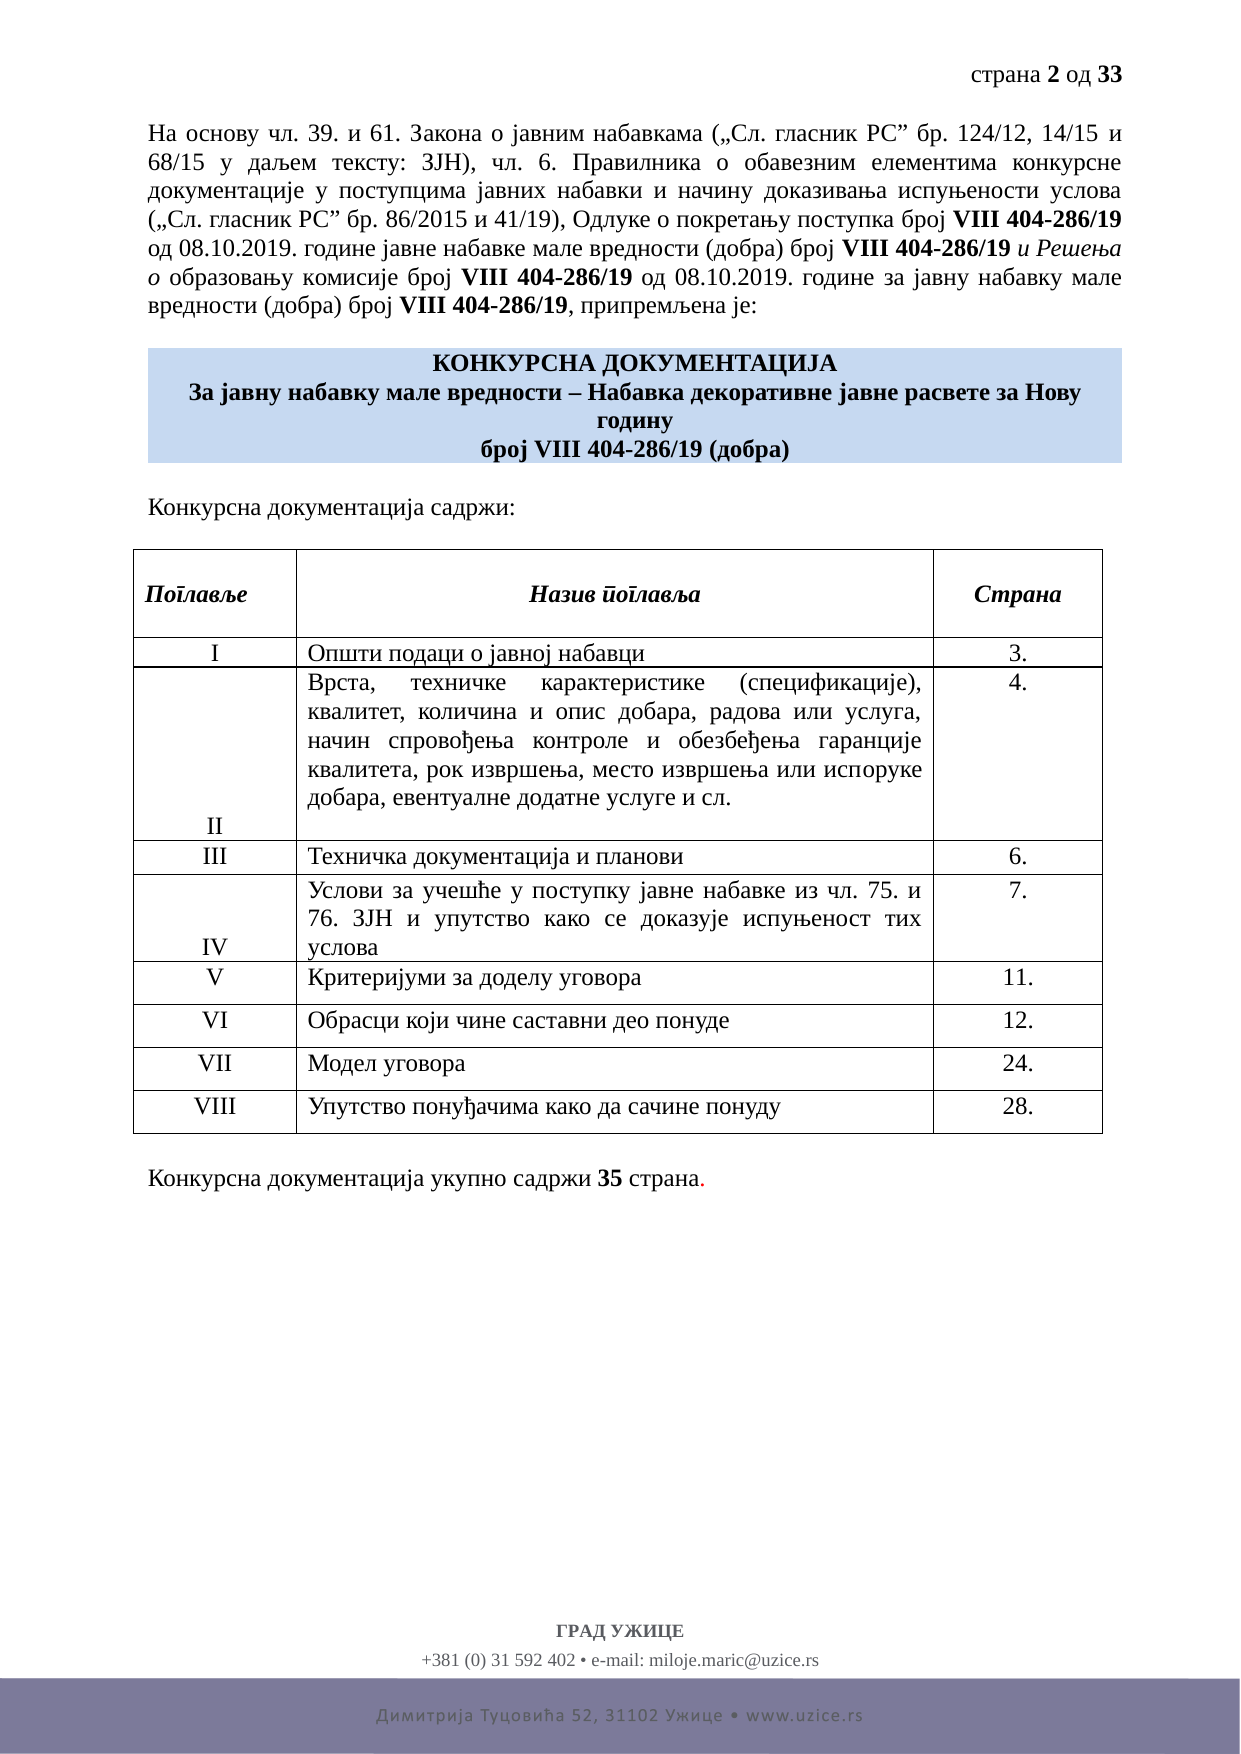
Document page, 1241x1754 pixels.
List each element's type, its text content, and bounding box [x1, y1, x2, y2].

text број VIII 404-286/19 (добра) [148, 434, 1122, 463]
table_cell IV [134, 875, 296, 961]
table_cell I [134, 638, 296, 666]
table_cell VI [134, 1005, 296, 1047]
table_cell 24. [934, 1048, 1102, 1090]
table_cell 7. [934, 875, 1102, 961]
table_cell 11. [934, 962, 1102, 1004]
table_cell Врста, техничке карактеристике (спецификације), квалитет, количина и опис добара, радова или услуга, начин спровођења контроле и обезбеђења гаранције квалитета, рок извршења, место извршења или испoруке добара, евентуалне додатне услуге и сл. [297, 668, 933, 840]
table_cell 28. [934, 1091, 1102, 1133]
table_cell Општи подаци о јавној набавци [297, 638, 933, 666]
text КОНКУРСНА ДОКУМЕНТАЦИЈА [148, 348, 1122, 377]
table_cell V [134, 962, 296, 1004]
table_cell 6. [934, 841, 1102, 874]
table_cell VII [134, 1048, 296, 1090]
table_cell 4. [934, 668, 1102, 840]
table_cell 3. [934, 638, 1102, 666]
table_cell Критеријуми за доделу уговора [297, 962, 933, 1004]
text На основу чл. 39. и 61. Закона о јавним набавкама („Сл. гласник РС” бр. 124/12, 14/15 и 68/15 у даљем тексту: ЗЈН), чл. 6. Правилника о обавезним елементима конкурсне документације у поступцима јавних набавки и начину доказивања испуњености услова („Сл. гласник РС” бр. 86/2015 и 41/19), Одлуке о покретању поступка број VIII 404-286/19 од 08.10.2019. године јавне набавке мале вредности (добра) број VIII 404-286/19 и Решења о образовању комисије број VIII 404-286/19 од 08.10.2019. године за јавну набавку мале вредности (добра) број VIII 404-286/19, припремљена је: [148, 118, 1122, 319]
table_header Назив поглавља [297, 550, 933, 637]
text За јавну набавку мале вредности – Набавка декоративне јавне расвете за Нову годину [148, 377, 1122, 434]
table_cell 12. [934, 1005, 1102, 1047]
table_cell II [134, 668, 296, 840]
table_cell Упутство понуђачима како да сачине понуду [297, 1091, 933, 1133]
table_cell III [134, 841, 296, 874]
table_cell VIII [134, 1091, 296, 1133]
table_header Поглавље [134, 550, 296, 637]
table_cell Модел уговора [297, 1048, 933, 1090]
picture [0, 1677, 1240, 1754]
table_cell Техничка документација и планови [297, 841, 933, 874]
table_header Страна [934, 550, 1102, 637]
text Конкурсна документација садржи: [148, 492, 1122, 521]
text Конкурсна документација укупно садржи 35 страна. [148, 1163, 1122, 1192]
table_cell Услови за учешће у поступку јавне набавке из чл. 75. и 76. ЗЈН и упутство како се доказује испуњеност тих услова [297, 875, 933, 961]
table_cell Обрасци који чине саставни део понуде [297, 1005, 933, 1047]
